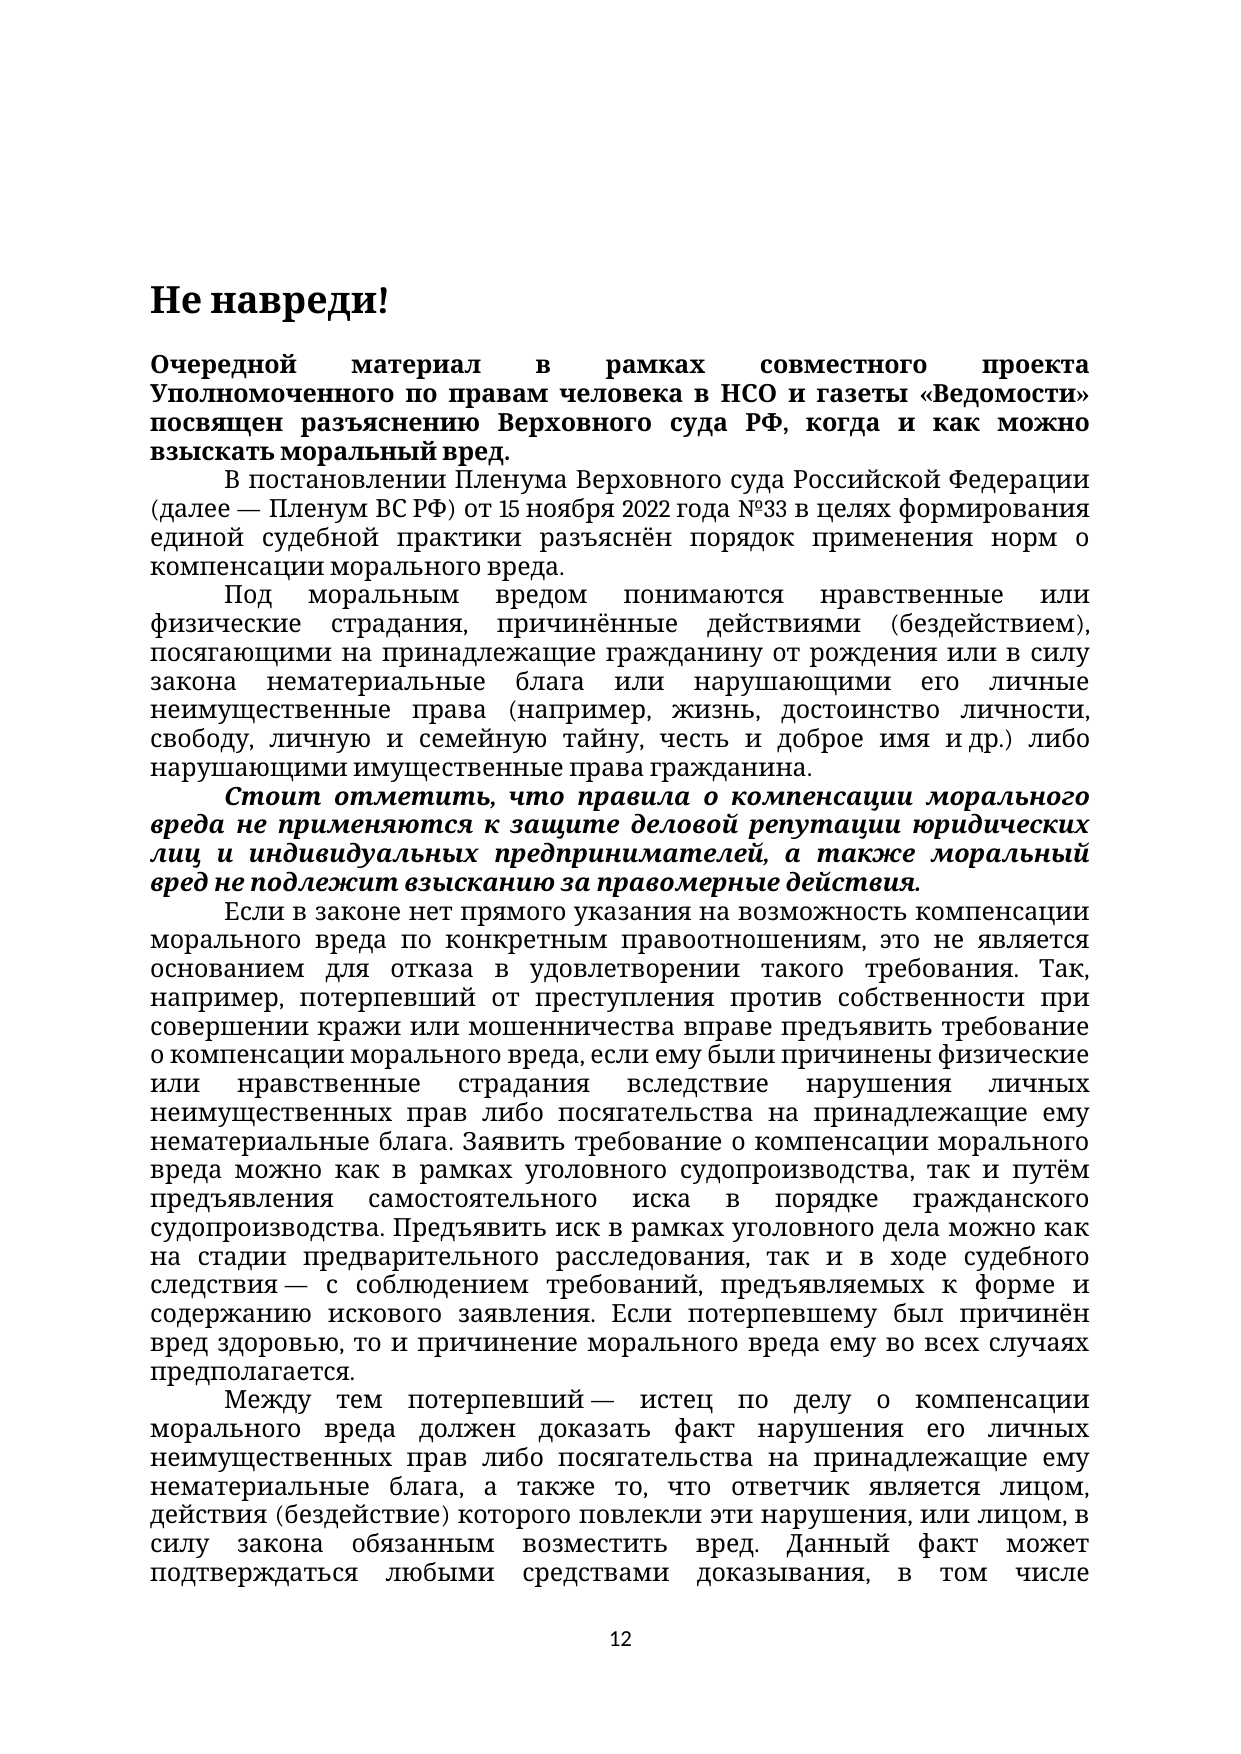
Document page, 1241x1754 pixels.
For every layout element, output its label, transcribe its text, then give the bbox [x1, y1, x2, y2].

text Под моральным вредом понимаются нравственные или физические страдания, причинённые действиями (бездействием), посягающими на принадлежащие гражданину от рождения или в силу закона нематериальные блага или нарушающими его личные неимущественные права (например, жизнь, достоинство личности, свободу, личную и семейную тайну, честь и доброе имя и др.) либо нарушающими имущественные права гражданина. [150, 581, 1090, 782]
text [150, 1386, 1090, 1587]
text Очередной материал в рамках совместного проекта Уполномоченного по правам человека в НСО и газеты «Ведомости» посвящен разъяснению Верховного суда РФ, когда и как можно взыскать моральный вред. [150, 351, 1090, 466]
subtitle Не навреди! [150, 279, 1090, 322]
text В постановлении Пленума Верховного суда Российской Федерации (далее — Пленум ВС РФ) от 15 ноября 2022 года №33 в целях формирования единой судебной практики разъяснён порядок применения норм о компенсации морального вреда. [150, 466, 1090, 581]
text Если в законе нет прямого указания на возможность компенсации морального вреда по конкретным правоотношениям, это не является основанием для отказа в удовлетворении такого требования. Так, например, потерпевший от преступления против собственности при совершении кражи или мошенничества вправе предъявить требование о компенсации морального вреда, если ему были причинены физические или нравственные страдания вследствие нарушения личных неимущественных прав либо посягательства на принадлежащие ему нематериальные блага. Заявить требование о компенсации морального вреда можно как в рамках уголовного судопроизводства, так и путём предъявления самостоятельного иска в порядке гражданского судопроизводства. Предъявить иск в рамках уголовного дела можно как на стадии предварительного расследования, так и в ходе судебного следствия — с соблюдением требований, предъявляемых к форме и содержанию искового заявления. Если потерпевшему был причинён вред здоровью, то и причинение морального вреда ему во всех случаях предполагается. [150, 897, 1090, 1386]
text Стоит отметить, что правила о компенсации морального вреда не применяются к защите деловой репутации юридических лиц и индивидуальных предпринимателей, а также моральный вред не подлежит взысканию за правомерные действия. [150, 782, 1090, 897]
